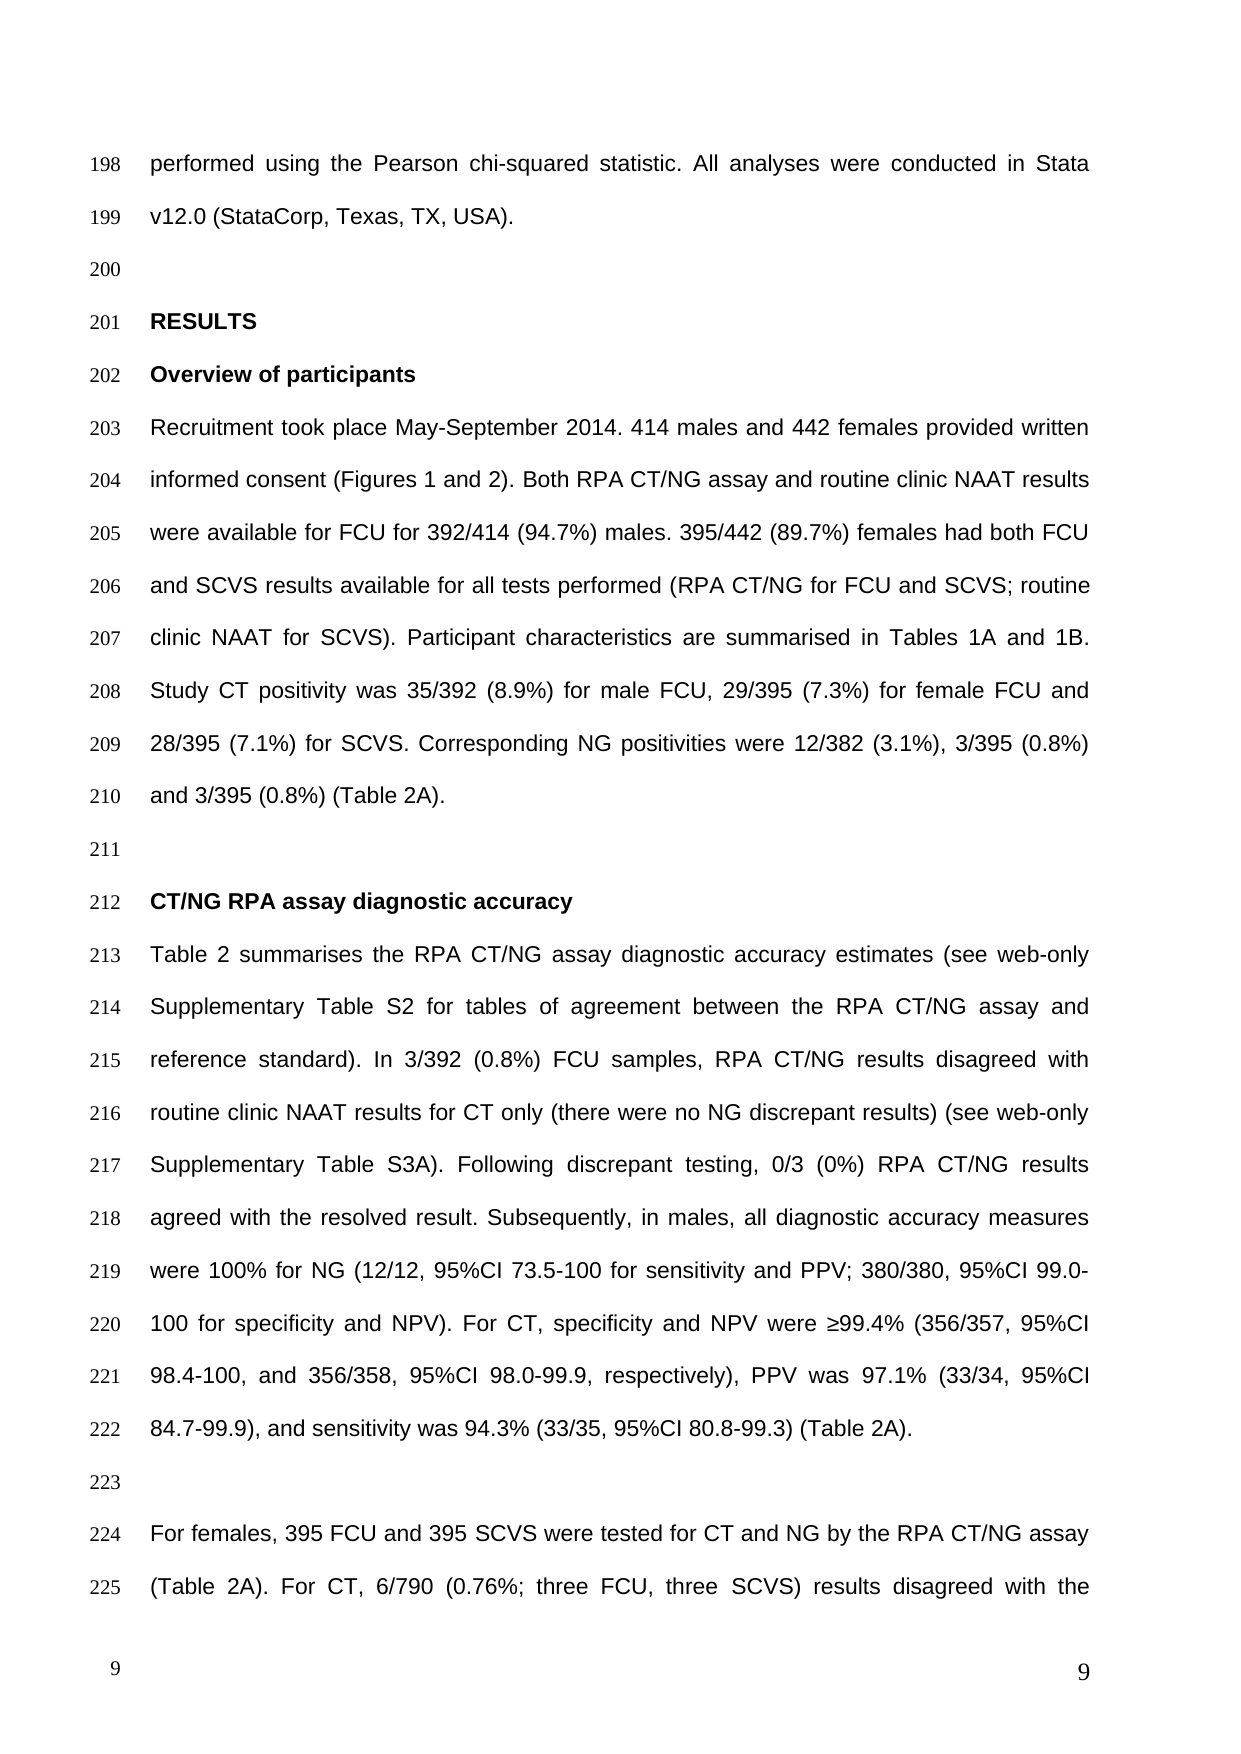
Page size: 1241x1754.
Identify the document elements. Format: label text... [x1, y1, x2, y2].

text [150, 150, 1090, 229]
text RESULTS [150, 308, 1090, 334]
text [150, 1520, 1090, 1599]
text Table 2 summarises the RPA CT/NG assay diagnostic accuracy estimates (see web-only Supplementary Table S2 for tables of agreement between the RPA CT/NG assay and reference standard). In 3/392 (0.8%) FCU samples, RPA CT/NG results disagreed with routine clinic NAAT results for CT only (there were no NG discrepant results) (see web-only Supplementary Table S3A). Following discrepant testing, 0/3 (0%) RPA CT/NG results agreed with the resolved result. Subsequently, in males, all diagnostic accuracy measures were 100% for NG (12/12, 95%CI 73.5-100 for sensitivity and PPV; 380/380, 95%CI 99.0-100 for specificity and NPV). For CT, specificity and NPV were ≥99.4% (356/357, 95%CI 98.4-100, and 356/358, 95%CI 98.0-99.9, respectively), PPV was 97.1% (33/34, 95%CI 84.7-99.9), and sensitivity was 94.3% (33/35, 95%CI 80.8-99.3) (Table 2A). [150, 941, 1090, 1441]
text CT/NG RPA assay diagnostic accuracy [150, 888, 1090, 914]
text Overview of participants [150, 361, 1090, 387]
text Recruitment took place May-September 2014. 414 males and 442 females provided written informed consent (Figures 1 and 2). Both RPA CT/NG assay and routine clinic NAAT results were available for FCU for 392/414 (94.7%) males. 395/442 (89.7%) females had both FCU and SCVS results available for all tests performed (RPA CT/NG for FCU and SCVS; routine clinic NAAT for SCVS). Participant characteristics are summarised in Tables 1A and 1B. Study CT positivity was 35/392 (8.9%) for male FCU, 29/395 (7.3%) for female FCU and 28/395 (7.1%) for SCVS. Corresponding NG positivities were 12/382 (3.1%), 3/395 (0.8%) and 3/395 (0.8%) (Table 2A). [150, 413, 1090, 809]
